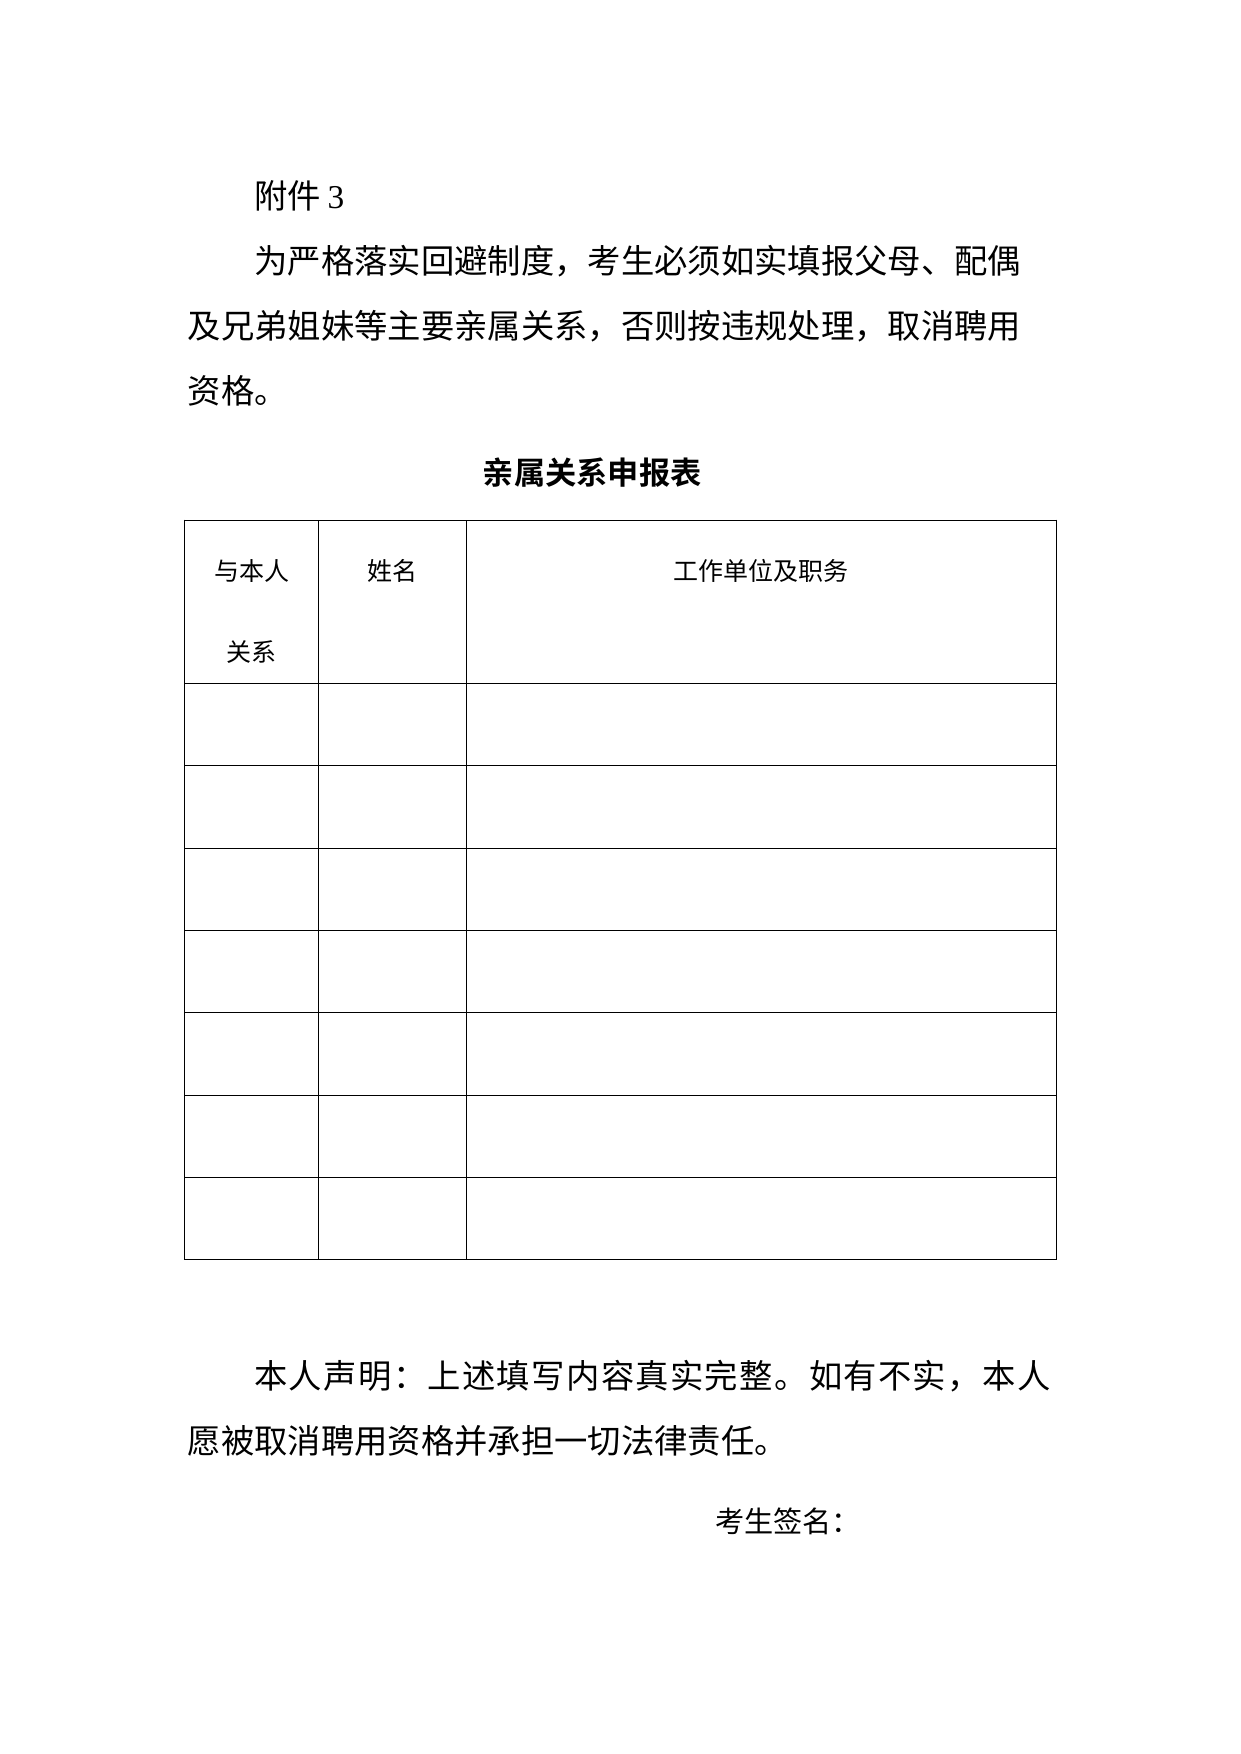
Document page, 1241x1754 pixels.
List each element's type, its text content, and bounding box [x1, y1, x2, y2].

table_cell [185, 849, 318, 930]
table_cell [467, 931, 1056, 1012]
text 亲属关系申报表 [131, 438, 1053, 503]
table_cell [467, 849, 1056, 930]
table_header 工作单位及职务 [467, 521, 1056, 683]
text 附件3 [187, 162, 1053, 227]
table_header 姓名 [319, 521, 466, 683]
table_cell [185, 1096, 318, 1177]
table_cell [319, 1013, 466, 1094]
table_cell [319, 766, 466, 848]
table_cell [185, 684, 318, 765]
table_cell [467, 1178, 1056, 1259]
table_cell [467, 684, 1056, 765]
table_cell [185, 766, 318, 848]
table_cell [467, 1013, 1056, 1094]
table_cell [467, 766, 1056, 848]
table_cell [185, 931, 318, 1012]
table_cell [319, 684, 466, 765]
table_cell [319, 849, 466, 930]
text 为严格落实回避制度，考生必须如实填报父母、配偶及兄弟姐妹等主要亲属关系，否则按违规处理，取消聘用资格。 [187, 227, 1053, 422]
table_cell [467, 1096, 1056, 1177]
table_cell [319, 1178, 466, 1259]
table_cell [319, 931, 466, 1012]
text 考生签名： [131, 1488, 1053, 1553]
table_cell [185, 1178, 318, 1259]
table_cell [319, 1096, 466, 1177]
table_cell [185, 1013, 318, 1094]
table_header 与本人 关系 [185, 521, 318, 683]
text 本人声明：上述填写内容真实完整。如有不实，本人愿被取消聘用资格并承担一切法律责任。 [187, 1341, 1053, 1471]
